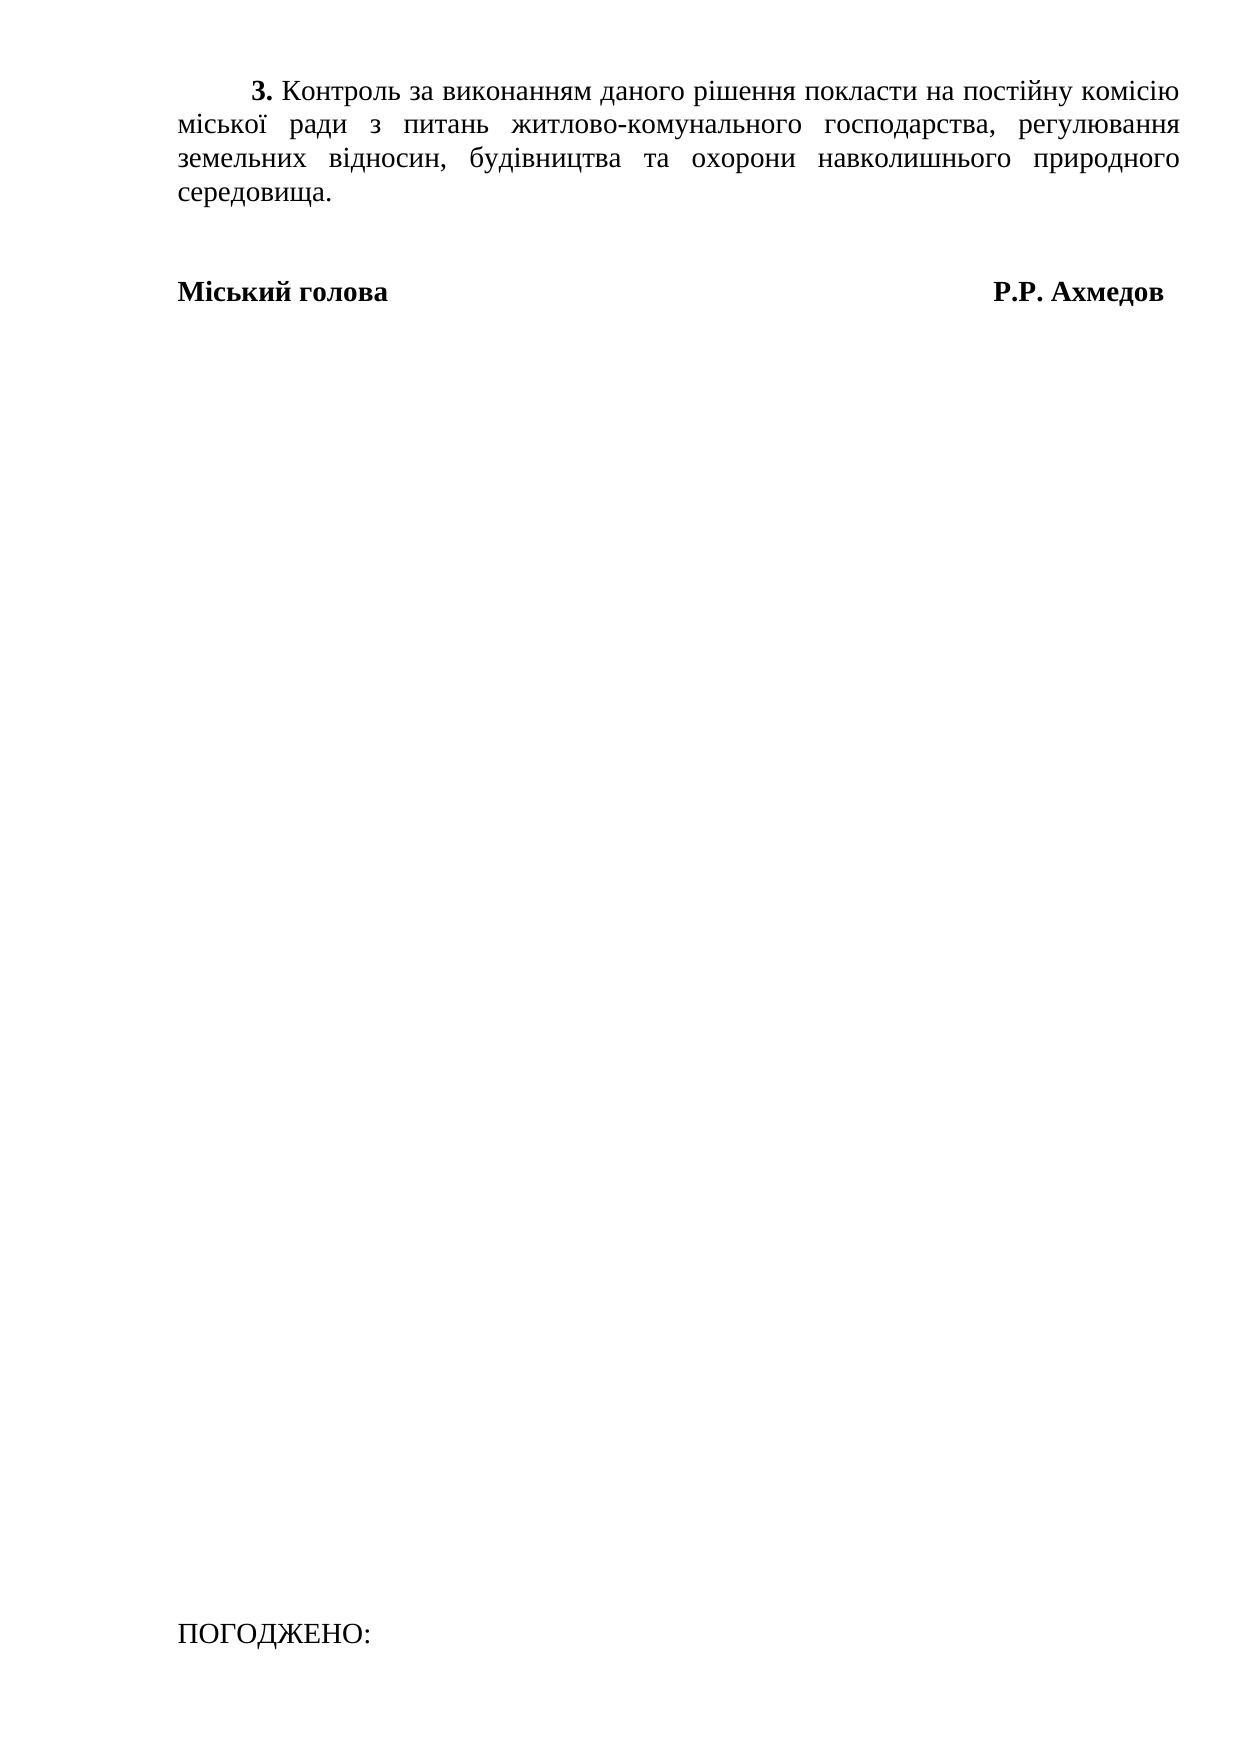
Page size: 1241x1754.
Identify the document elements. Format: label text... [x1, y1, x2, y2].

text 3. Контроль за виконанням даного рішення покласти на постійну комісію міської ради з питань житлово-комунального господарства, регулювання земельних відносин, будівництва та охорони навколишнього природного середовища. [177, 73, 1181, 207]
text Міський голова Р.Р. Ахмедов [177, 274, 1181, 308]
text ПОГОДЖЕНО: [177, 1616, 1181, 1649]
